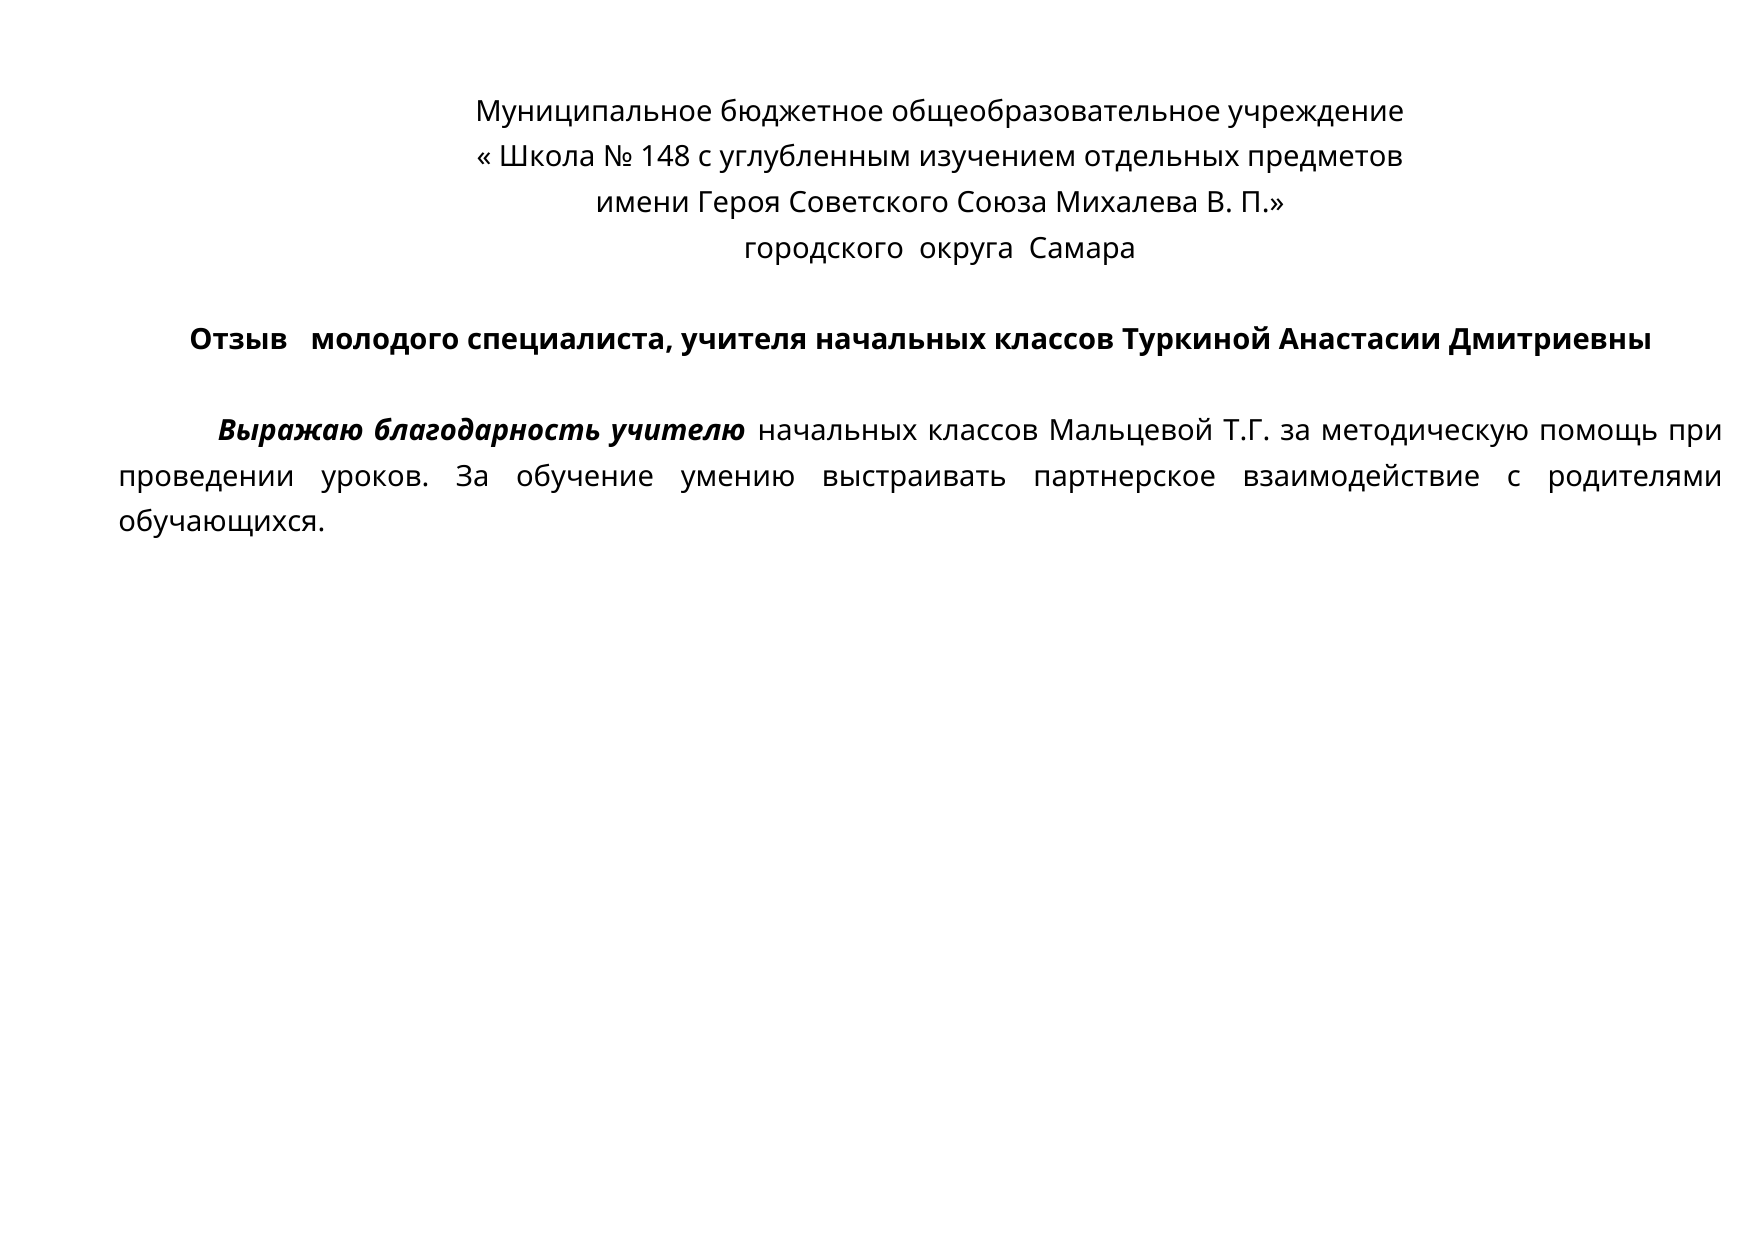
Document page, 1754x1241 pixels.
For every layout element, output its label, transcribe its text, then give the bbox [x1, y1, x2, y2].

text Отзыв молодого специалиста, учителя начальных классов Туркиной Анастасии Дмитриевны [118, 318, 1724, 358]
text Выражаю благодарность учителю начальных классов Мальцевой Т.Г. за методическую помощь при проведении уроков. За обучение умению выстраивать партнерское взаимодействие с родителями обучающихся. [118, 409, 1724, 540]
text городского округа Самара [118, 227, 1724, 267]
text « Школа № 148 с углубленным изучением отдельных предметов [118, 136, 1724, 175]
text имени Героя Советского Союза Михалева В. П.» [118, 181, 1724, 221]
text Муниципальное бюджетное общеобразовательное учреждение [118, 90, 1724, 130]
